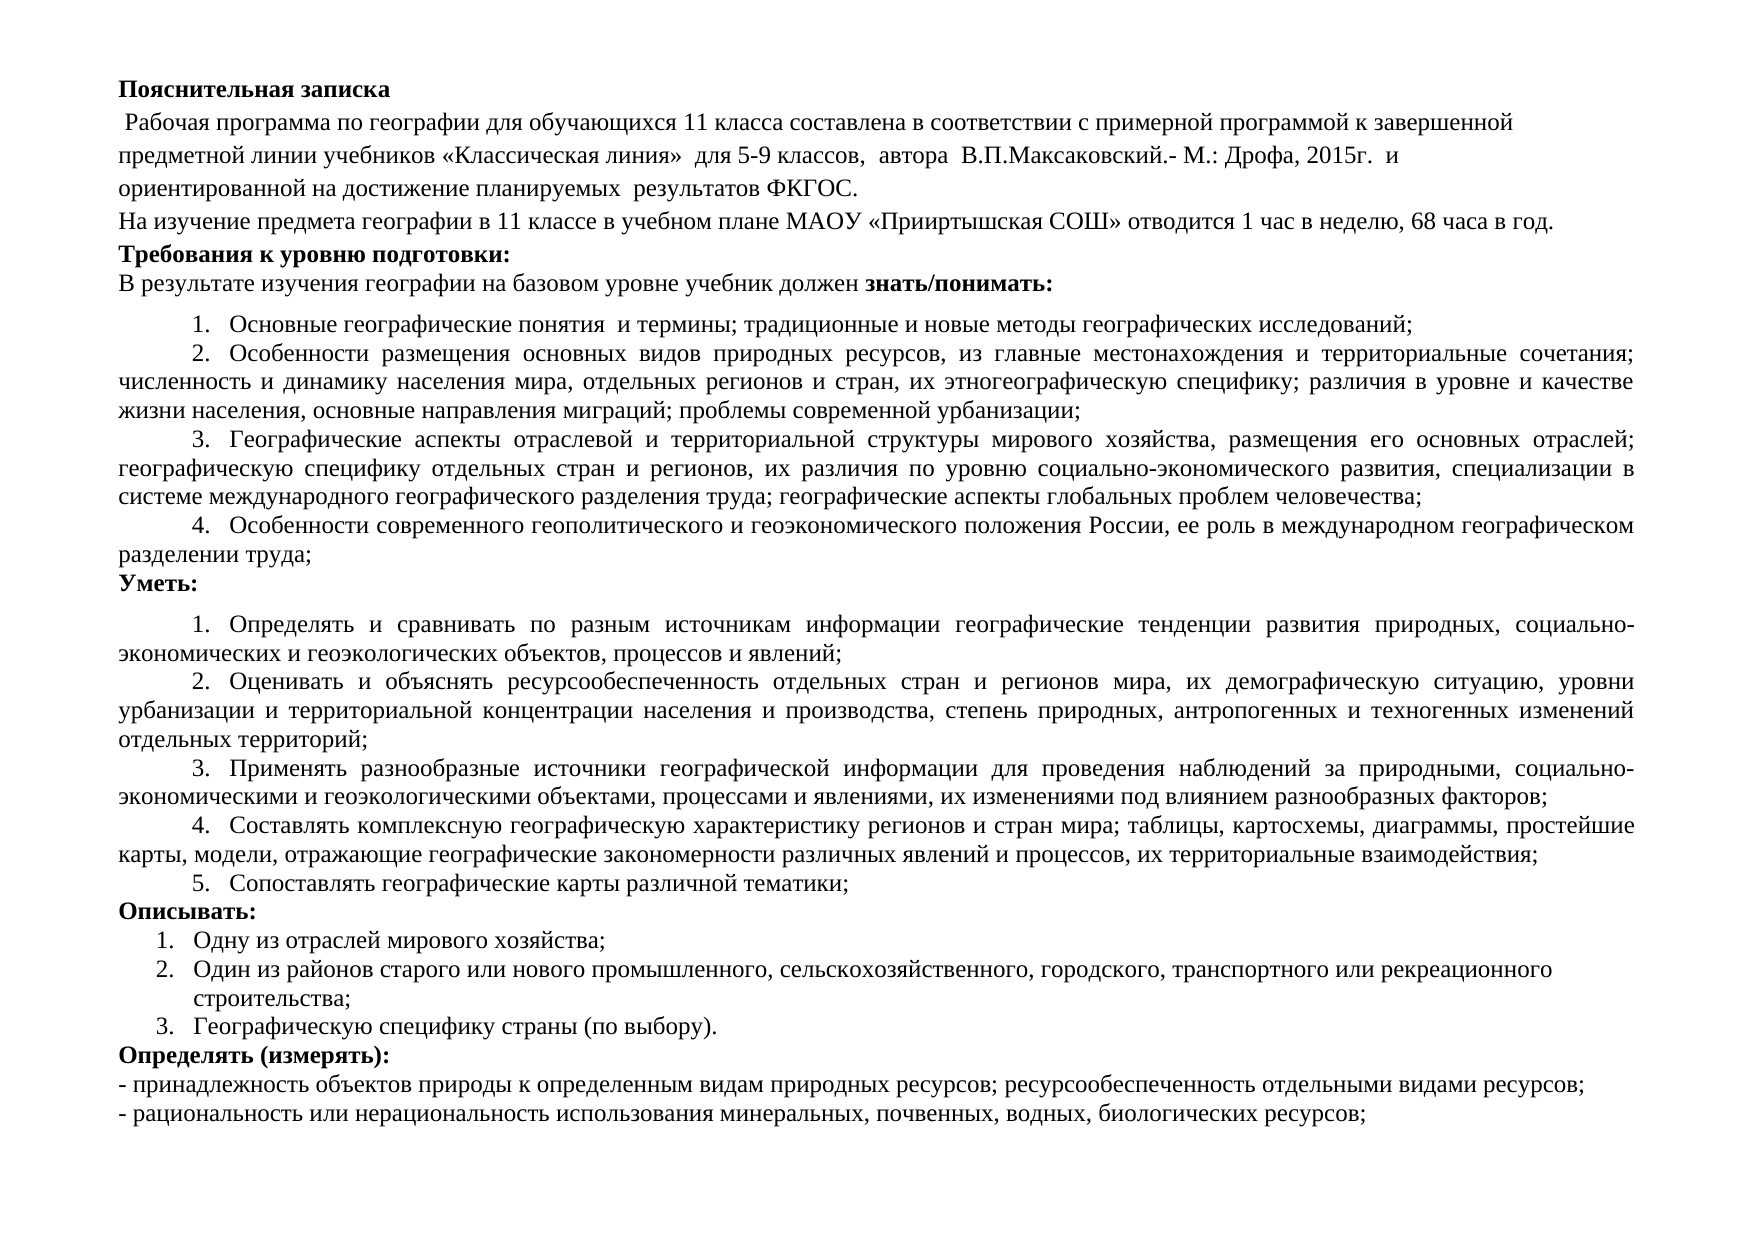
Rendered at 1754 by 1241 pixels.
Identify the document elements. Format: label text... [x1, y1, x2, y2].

list Один из районов старого или нового промышленного, сельскохозяйственного, городского, транспортного или рекреационного строительства; [156, 954, 1636, 1011]
text - рациональность или нерациональность использования минеральных, почвенных, водных, биологических ресурсов; [118, 1098, 1636, 1126]
list Оценивать и объяснять ресурсообеспеченность отдельных стран и регионов мира, их демографическую ситуацию, уровни урбанизации и территориальной концентрации населения и производства, степень природных, антропогенных и техногенных изменений отдельных территорий; [118, 666, 1636, 753]
text Требования к уровню подготовки: [118, 239, 1636, 268]
text Пояснительная записка [118, 74, 1577, 103]
text В результате изучения географии на базовом уровне учебник должен знать/понимать: [118, 268, 1636, 296]
text На изучение предмета географии в 11 классе в учебном плане МАОУ «Прииртышская СОШ» отводится 1 час в неделю, 68 часа в год. [118, 206, 1577, 235]
list Географические аспекты отраслевой и территориальной структуры мирового хозяйства, размещения его основных отраслей; географическую специфику отдельных стран и регионов, их различия по уровню социально-экономического развития, специализации в системе международного географического разделения труда; географические аспекты глобальных проблем человечества; [118, 424, 1636, 510]
list Сопоставлять географические карты различной тематики; [118, 868, 1636, 896]
list Особенности современного геополитического и геоэкономического положения России, ее роль в международном географическом разделении труда; [118, 510, 1636, 568]
list Географическую специфику страны (по выбору). [156, 1011, 1636, 1040]
list Основные географические понятия и термины; традиционные и новые методы географических исследований; [118, 309, 1636, 338]
list Применять разнообразные источники географической информации для проведения наблюдений за природными, социально-экономическими и геоэкологическими объектами, процессами и явлениями, их изменениями под влиянием разнообразных факторов; [118, 753, 1636, 810]
list Одну из отраслей мирового хозяйства; [156, 925, 1636, 954]
text - принадлежность объектов природы к определенным видам природных ресурсов; ресурсообеспеченность отдельными видами ресурсов; [118, 1069, 1636, 1098]
text Описывать: [118, 896, 1636, 925]
list Определять и сравнивать по разным источникам информации географические тенденции развития природных, социально-экономических и геоэкологических объектов, процессов и явлений; [118, 609, 1636, 666]
text Уметь: [118, 568, 1636, 596]
text Определять (измерять): [118, 1040, 1636, 1069]
text Рабочая программа по географии для обучающихся 11 класса составлена в соответствии с примерной программой к завершенной предметной линии учебников «Классическая линия» для 5-9 классов, автора В.П.Максаковский.- М.: Дрофа, 2015г. и ориентированной на достижение планируемых результатов ФКГОС. [118, 107, 1577, 202]
list Особенности размещения основных видов природных ресурсов, из главные местонахождения и территориальные сочетания; численность и динамику населения мира, отдельных регионов и стран, их этногеографическую специфику; различия в уровне и качестве жизни населения, основные направления миграций; проблемы современной урбанизации; [118, 338, 1636, 424]
list Составлять комплексную географическую характеристику регионов и стран мира; таблицы, картосхемы, диаграммы, простейшие карты, модели, отражающие географические закономерности различных явлений и процессов, их территориальные взаимодействия; [118, 810, 1636, 868]
